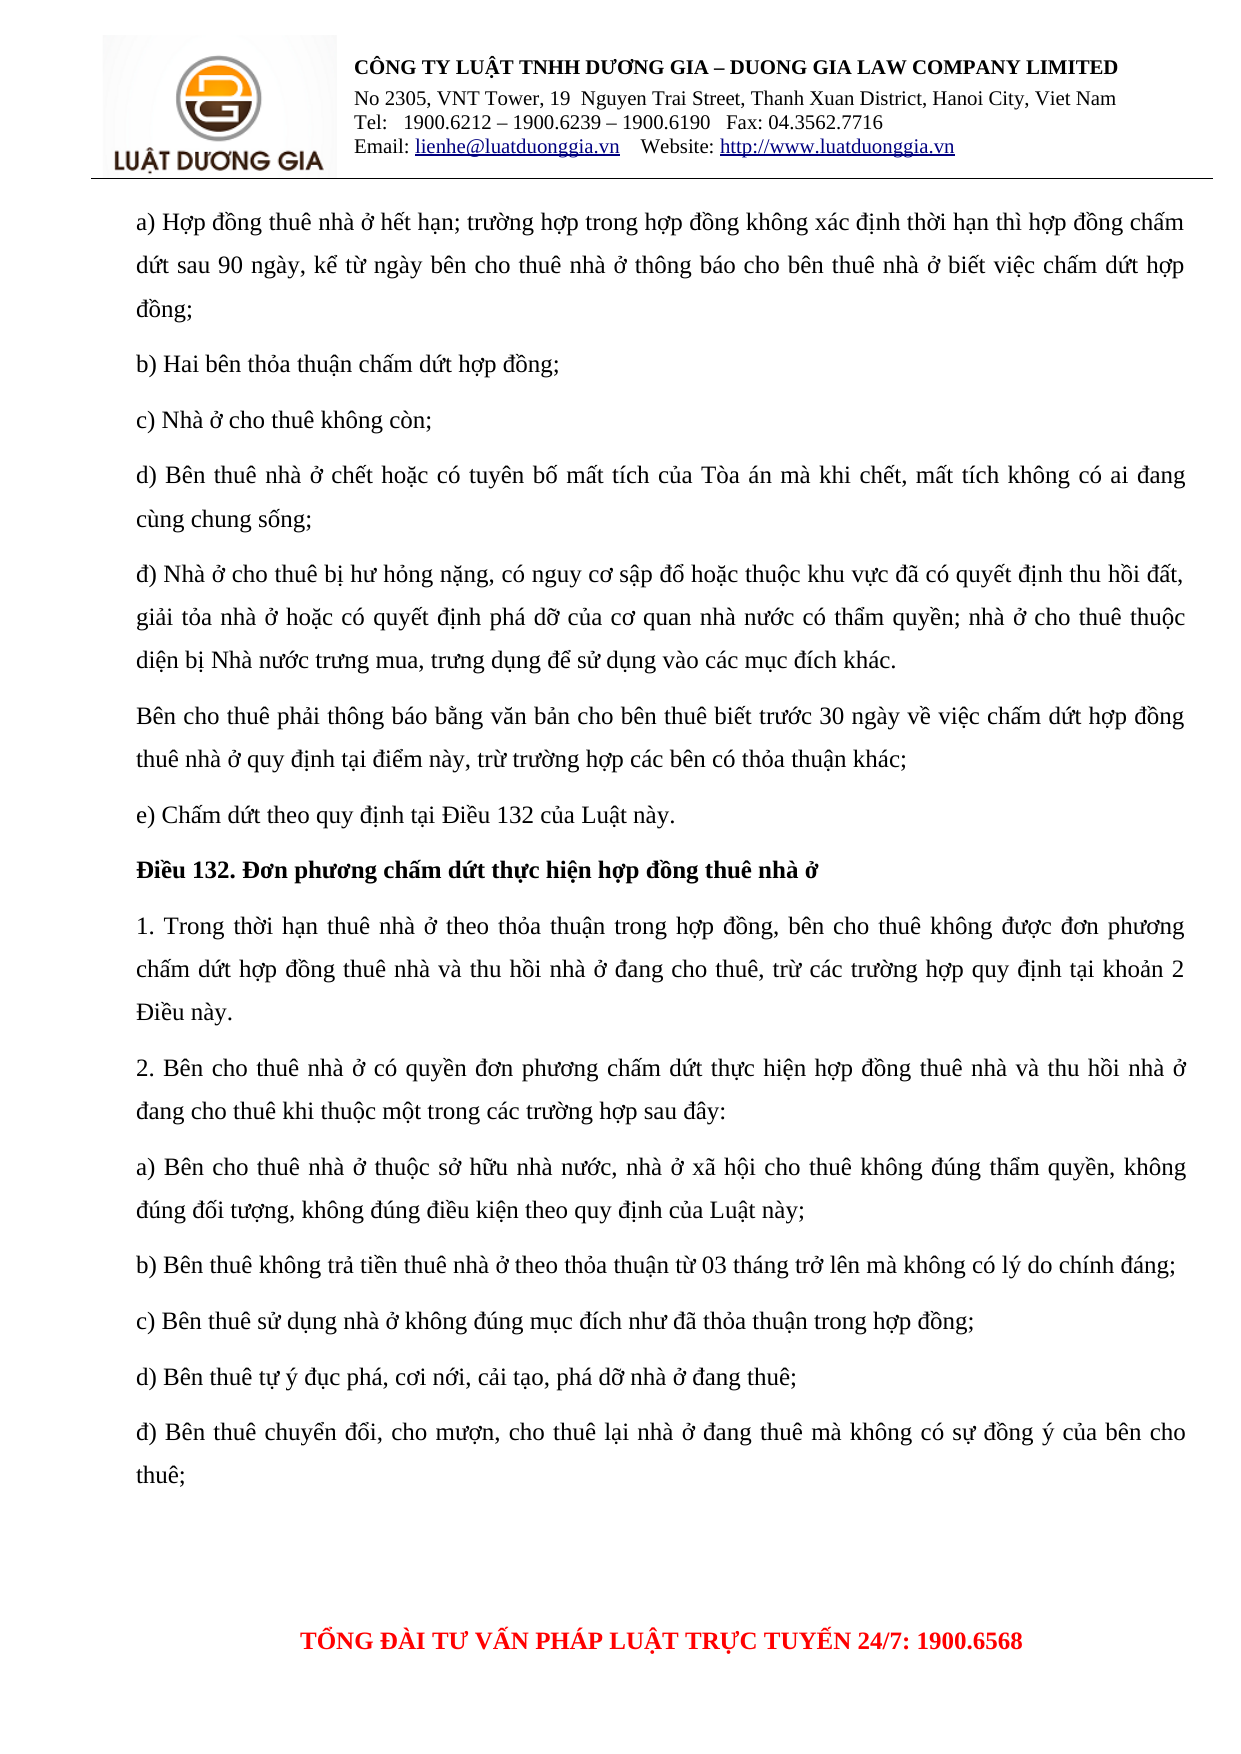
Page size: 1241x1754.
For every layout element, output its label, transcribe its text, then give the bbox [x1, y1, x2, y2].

text c) Nhà ở cho thuê không còn; [136, 405, 1187, 434]
text d) Bên thuê tự ý đục phá, cơi nới, cải tạo, phá dỡ nhà ở đang thuê; [136, 1362, 1187, 1391]
text d) Bên thuê nhà ở chết hoặc có tuyên bố mất tích của Tòa án mà khi chết, mất tích không có ai đang cùng chung sống; [136, 461, 1187, 532]
text đ) Bên thuê chuyển đổi, cho mượn, cho thuê lại nhà ở đang thuê mà không có sự đồng ý của bên cho thuê; [136, 1417, 1187, 1489]
text b) Bên thuê không trả tiền thuê nhà ở theo thỏa thuận từ 03 tháng trở lên mà không có lý do chính đáng; [136, 1251, 1187, 1279]
text b) Hai bên thỏa thuận chấm dứt hợp đồng; [136, 349, 1187, 378]
text Bên cho thuê phải thông báo bằng văn bản cho bên thuê biết trước 30 ngày về việc chấm dứt hợp đồng thuê nhà ở quy định tại điểm này, trừ trường hợp các bên có thỏa thuận khác; [136, 701, 1187, 773]
text đ) Nhà ở cho thuê bị hư hỏng nặng, có nguy cơ sập đổ hoặc thuộc khu vực đã có quyết định thu hồi đất, giải tỏa nhà ở hoặc có quyết định phá dỡ của cơ quan nhà nước có thẩm quyền; nhà ở cho thuê thuộc diện bị Nhà nước trưng mua, trưng dụng để sử dụng vào các mục đích khác. [136, 559, 1187, 674]
text a) Hợp đồng thuê nhà ở hết hạn; trường hợp trong hợp đồng không xác định thời hạn thì hợp đồng chấm dứt sau 90 ngày, kể từ ngày bên cho thuê nhà ở thông báo cho bên thuê nhà ở biết việc chấm dứt hợp đồng; [136, 207, 1187, 322]
text c) Bên thuê sử dụng nhà ở không đúng mục đích như đã thỏa thuận trong hợp đồng; [136, 1306, 1187, 1335]
text 1. Trong thời hạn thuê nhà ở theo thỏa thuận trong hợp đồng, bên cho thuê không được đơn phương chấm dứt hợp đồng thuê nhà và thu hồi nhà ở đang cho thuê, trừ các trường hợp quy định tại khoản 2 Điều này. [136, 911, 1187, 1026]
text a) Bên cho thuê nhà ở thuộc sở hữu nhà nước, nhà ở xã hội cho thuê không đúng thẩm quyền, không đúng đối tượng, không đúng điều kiện theo quy định của Luật này; [136, 1152, 1187, 1224]
text Điều 132. Đơn phương chấm dứt thực hiện hợp đồng thuê nhà ở [136, 856, 1187, 884]
text 2. Bên cho thuê nhà ở có quyền đơn phương chấm dứt thực hiện hợp đồng thuê nhà và thu hồi nhà ở đang cho thuê khi thuộc một trong các trường hợp sau đây: [136, 1053, 1187, 1125]
picture [102, 35, 338, 178]
text e) Chấm dứt theo quy định tại Điều 132 của Luật này. [136, 800, 1187, 829]
